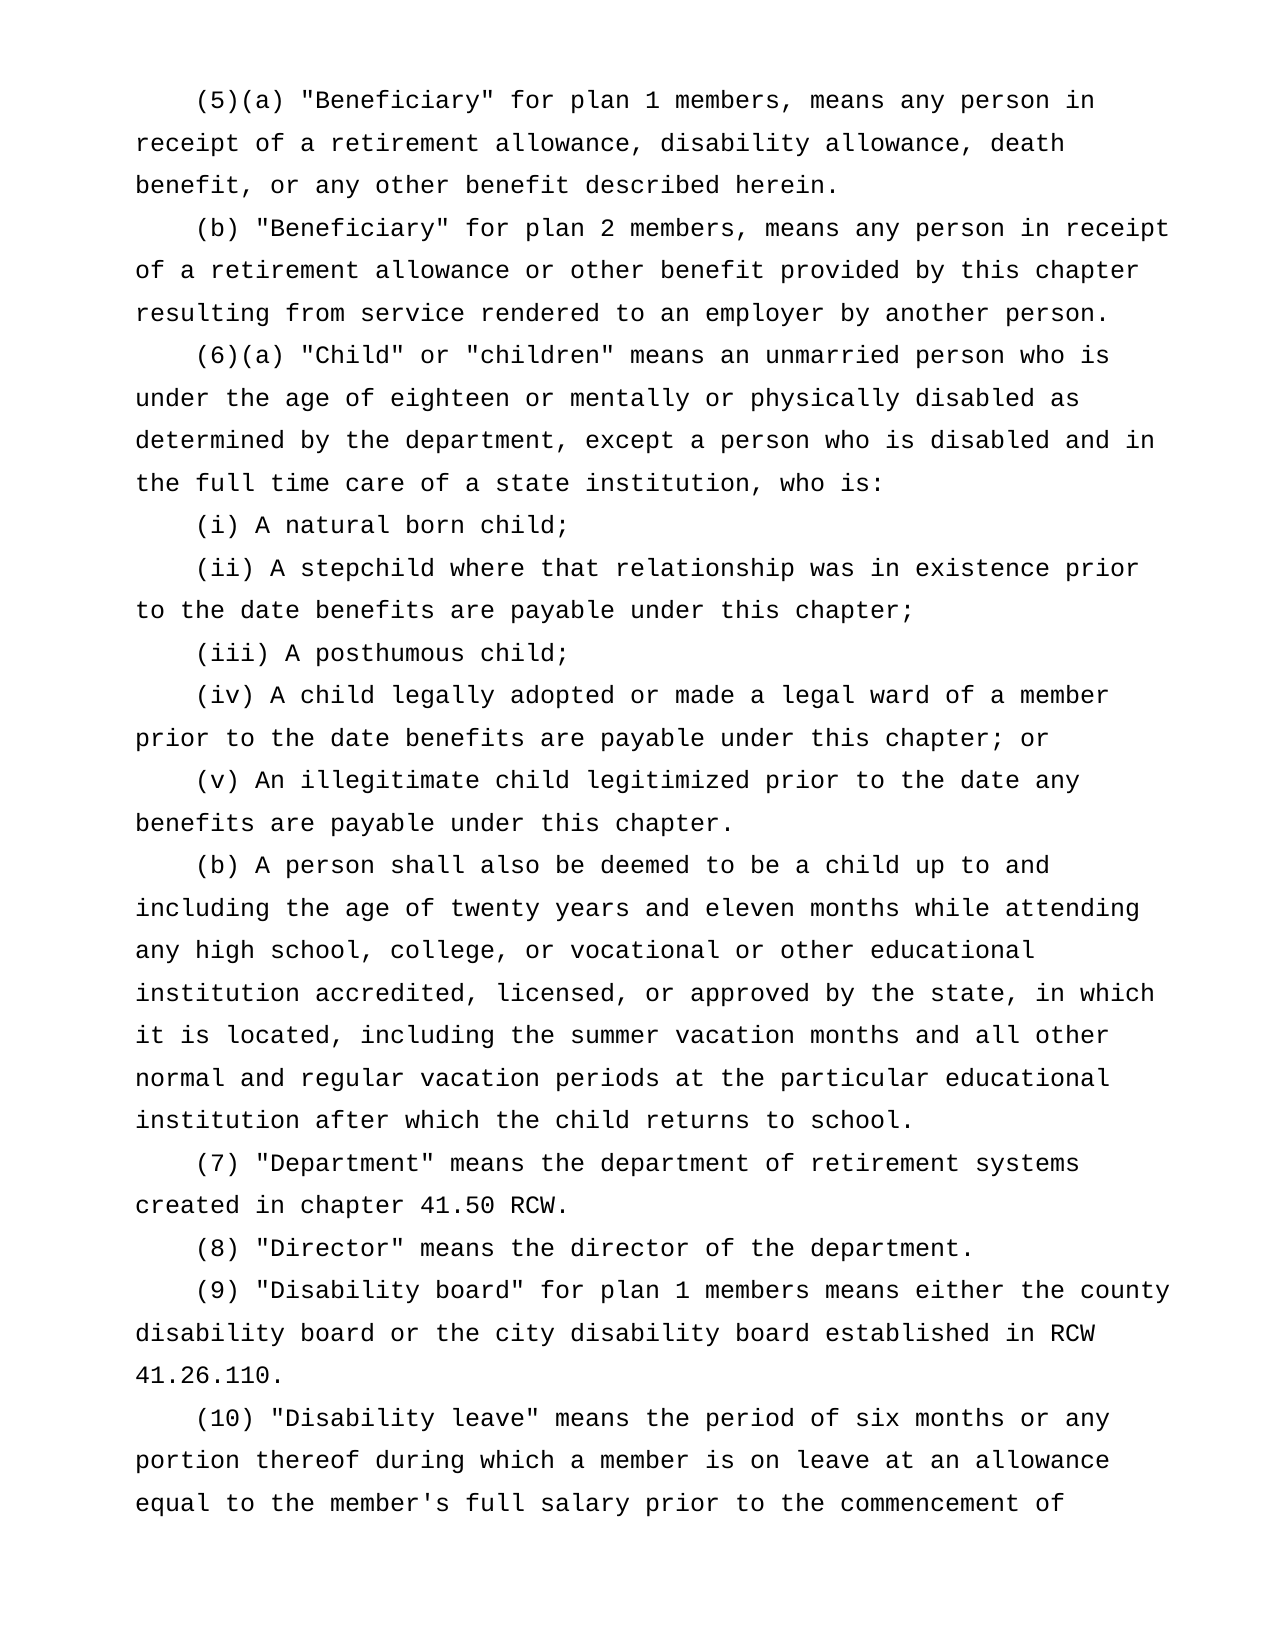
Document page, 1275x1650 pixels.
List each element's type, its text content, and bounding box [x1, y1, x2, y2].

text (7) "Department" means the department of retirement systems created in chapter 41.50 RCW. [135, 1137, 1170, 1222]
text (9) "Disability board" for plan 1 members means either the county disability board or the city disability board established in RCW 41.26.110. [135, 1265, 1170, 1392]
text (6)(a) "Child" or "children" means an unmarried person who is under the age of eighteen or mentally or physically disabled as determined by the department, except a person who is disabled and in the full time care of a state institution, who is: [135, 330, 1170, 500]
text (5)(a) "Beneficiary" for plan 1 members, means any person in receipt of a retirement allowance, disability allowance, death benefit, or any other benefit described herein. [135, 75, 1170, 202]
text (iv) A child legally adopted or made a legal ward of a member prior to the date benefits are payable under this chapter; or [135, 670, 1170, 755]
text (ii) A stepchild where that relationship was in existence prior to the date benefits are payable under this chapter; [135, 542, 1170, 627]
text (v) An illegitimate child legitimized prior to the date any benefits are payable under this chapter. [135, 755, 1170, 840]
text (8) "Director" means the director of the department. [135, 1222, 1170, 1265]
text (b) "Beneficiary" for plan 2 members, means any person in receipt of a retirement allowance or other benefit provided by this chapter resulting from service rendered to an employer by another person. [135, 202, 1170, 330]
text (iii) A posthumous child; [135, 627, 1170, 670]
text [135, 1392, 1170, 1520]
text (i) A natural born child; [135, 500, 1170, 542]
text (b) A person shall also be deemed to be a child up to and including the age of twenty years and eleven months while attending any high school, college, or vocational or other educational institution accredited, licensed, or approved by the state, in which it is located, including the summer vacation months and all other normal and regular vacation periods at the particular educational institution after which the child returns to school. [135, 840, 1170, 1137]
